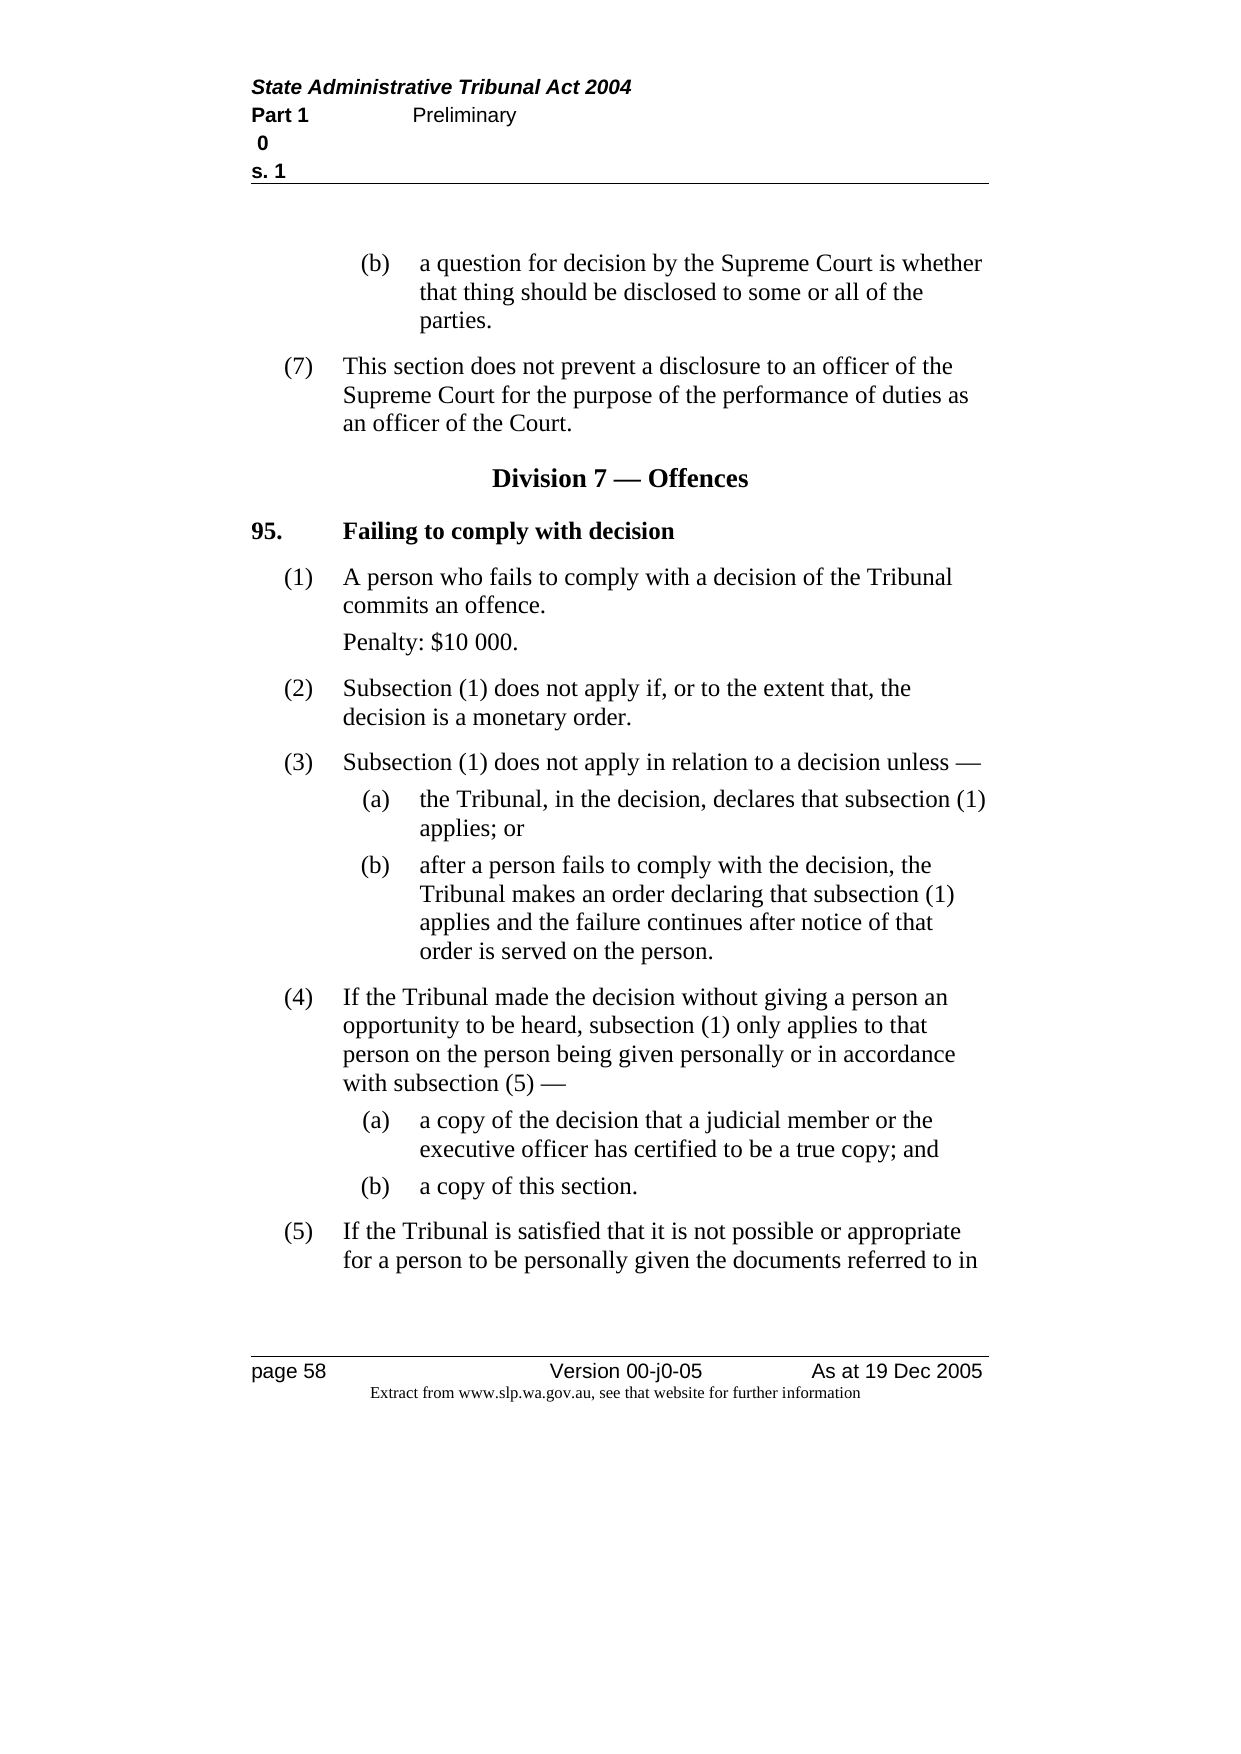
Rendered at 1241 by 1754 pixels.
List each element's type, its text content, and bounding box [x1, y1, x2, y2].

text (a) the Tribunal, in the decision, declares that subsection (1) applies; or [251, 784, 989, 842]
text (4) If the Tribunal made the decision without giving a person an opportunity to be heard, subsection (1) only applies to that person on the person being given personally or in accordance with subsection (5) — [251, 982, 989, 1097]
text (2) Subsection (1) does not apply if, or to the extent that, the decision is a monetary order. [251, 673, 989, 730]
text (1) A person who fails to comply with a decision of the Tribunal commits an offence. [251, 562, 989, 619]
text (b) a question for decision by the Supreme Court is whether that thing should be disclosed to some or all of the parties. [251, 248, 989, 334]
subtitle Division 7 — Offences [251, 462, 989, 493]
text (b) a copy of this section. [251, 1171, 989, 1199]
text (7) This section does not prevent a disclosure to an officer of the Supreme Court for the purpose of the performance of duties as an officer of the Court. [251, 351, 989, 437]
text Penalty: $10 000. [251, 627, 989, 656]
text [251, 1216, 989, 1274]
text (a) a copy of the decision that a judicial member or the executive officer has certified to be a true copy; and [251, 1105, 989, 1162]
text (3) Subsection (1) does not apply in relation to a decision unless — [251, 747, 989, 776]
text (b) after a person fails to comply with the decision, the Tribunal makes an order declaring that subsection (1) applies and the failure continues after notice of that order is served on the person. [251, 850, 989, 965]
subtitle 95. Failing to comply with decision [251, 516, 989, 545]
